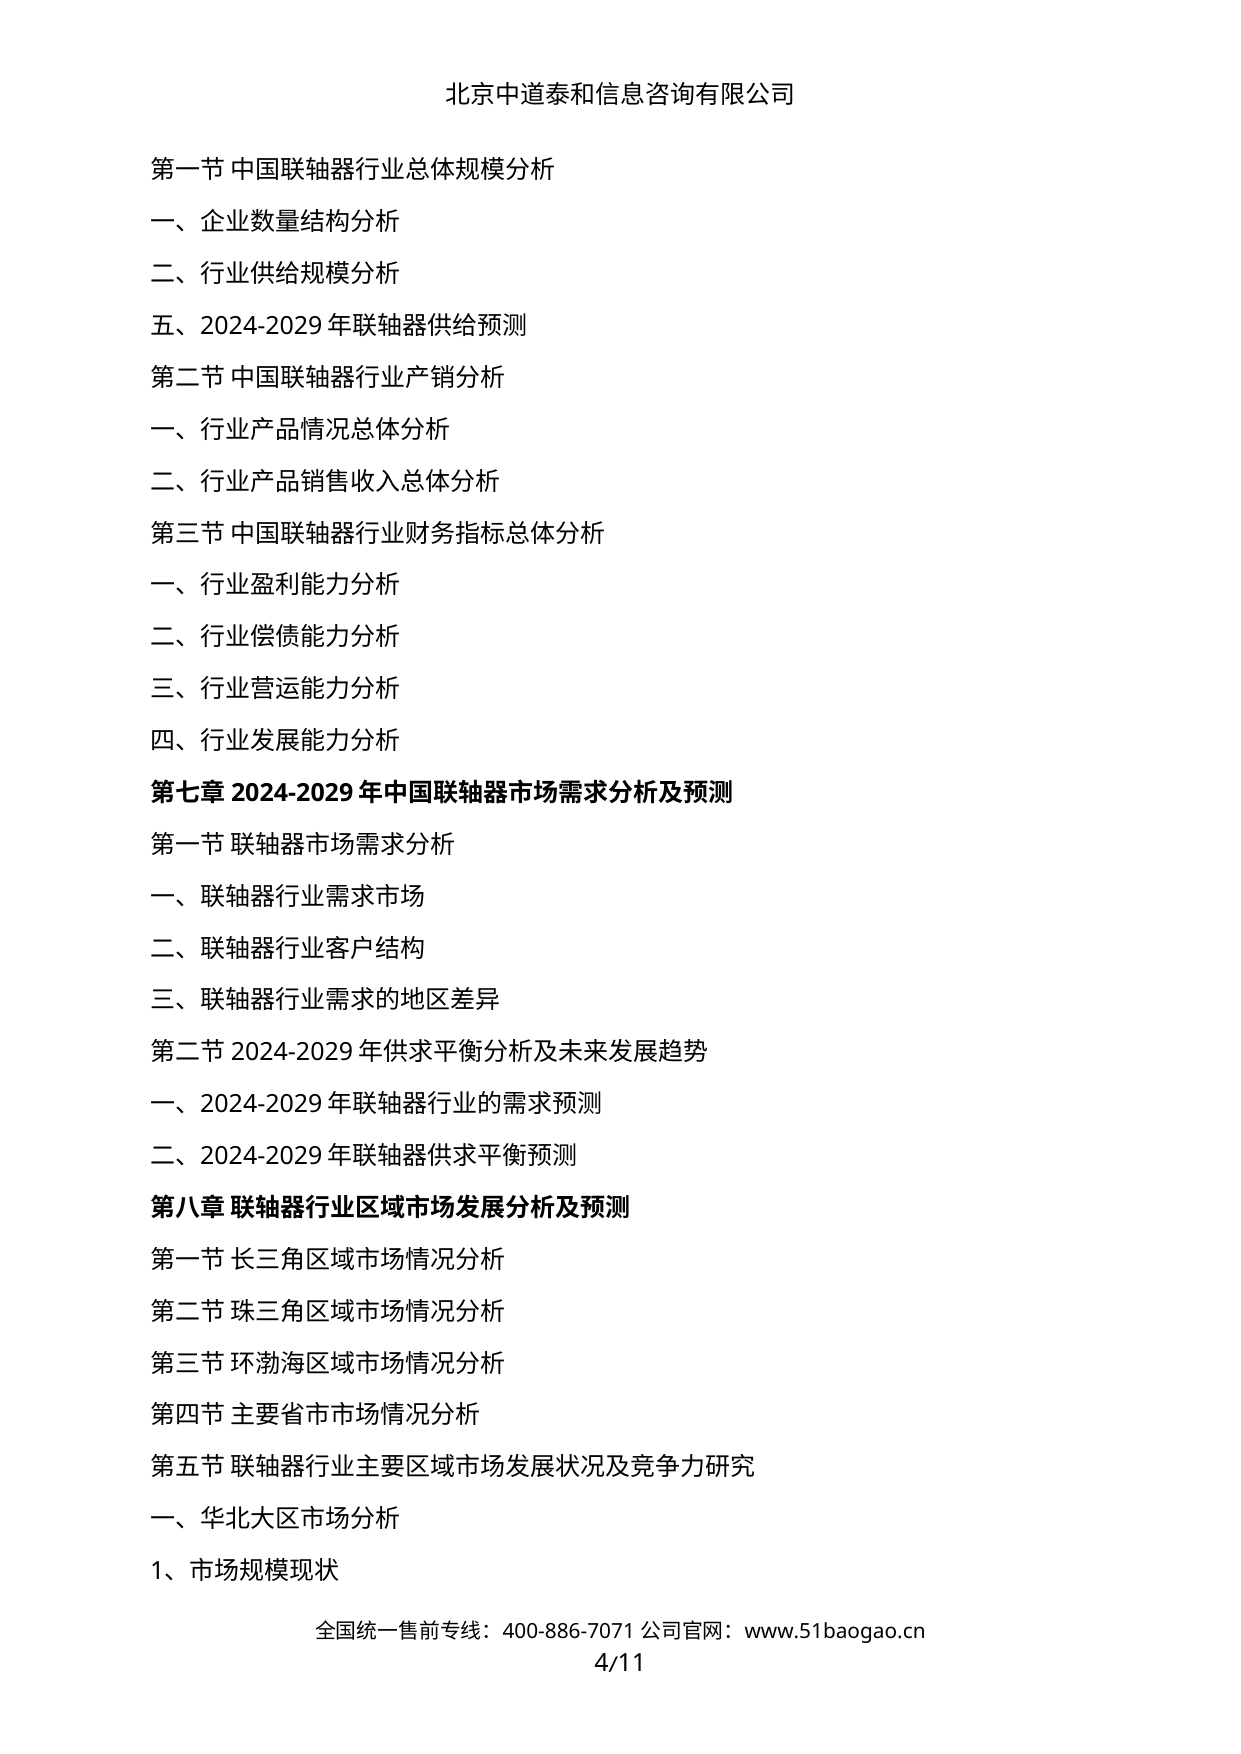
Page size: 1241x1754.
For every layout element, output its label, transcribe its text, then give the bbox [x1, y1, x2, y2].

text 第二节 中国联轴器行业产销分析 [150, 357, 1090, 394]
text 一、华北大区市场分析 [150, 1499, 1090, 1535]
text 三、联轴器行业需求的地区差异 [150, 980, 1090, 1016]
text 二、2024-2029年联轴器供求平衡预测 [150, 1136, 1090, 1172]
text 第八章 联轴器行业区域市场发展分析及预测 [150, 1187, 1090, 1224]
text 三、行业营运能力分析 [150, 669, 1090, 705]
text 第七章 2024-2029年中国联轴器市场需求分析及预测 [150, 772, 1090, 809]
text 二、行业偿债能力分析 [150, 617, 1090, 653]
text 二、行业产品销售收入总体分析 [150, 461, 1090, 497]
text 一、2024-2029年联轴器行业的需求预测 [150, 1084, 1090, 1120]
text 1、市场规模现状 [150, 1551, 1090, 1587]
text 五、2024-2029年联轴器供给预测 [150, 306, 1090, 342]
text 一、联轴器行业需求市场 [150, 876, 1090, 912]
text 第一节 中国联轴器行业总体规模分析 [150, 150, 1090, 186]
text 四、行业发展能力分析 [150, 721, 1090, 757]
text 第一节 长三角区域市场情况分析 [150, 1239, 1090, 1276]
text 二、联轴器行业客户结构 [150, 928, 1090, 964]
text 第二节 珠三角区域市场情况分析 [150, 1291, 1090, 1327]
text 第二节 2024-2029年供求平衡分析及未来发展趋势 [150, 1032, 1090, 1068]
text 第三节 环渤海区域市场情况分析 [150, 1343, 1090, 1379]
text 第四节 主要省市市场情况分析 [150, 1395, 1090, 1431]
text 第三节 中国联轴器行业财务指标总体分析 [150, 513, 1090, 549]
text 一、行业盈利能力分析 [150, 565, 1090, 601]
text 第一节 联轴器市场需求分析 [150, 824, 1090, 861]
text 一、行业产品情况总体分析 [150, 409, 1090, 446]
text 第五节 联轴器行业主要区域市场发展状况及竞争力研究 [150, 1447, 1090, 1483]
text 二、行业供给规模分析 [150, 254, 1090, 290]
text 一、企业数量结构分析 [150, 202, 1090, 238]
